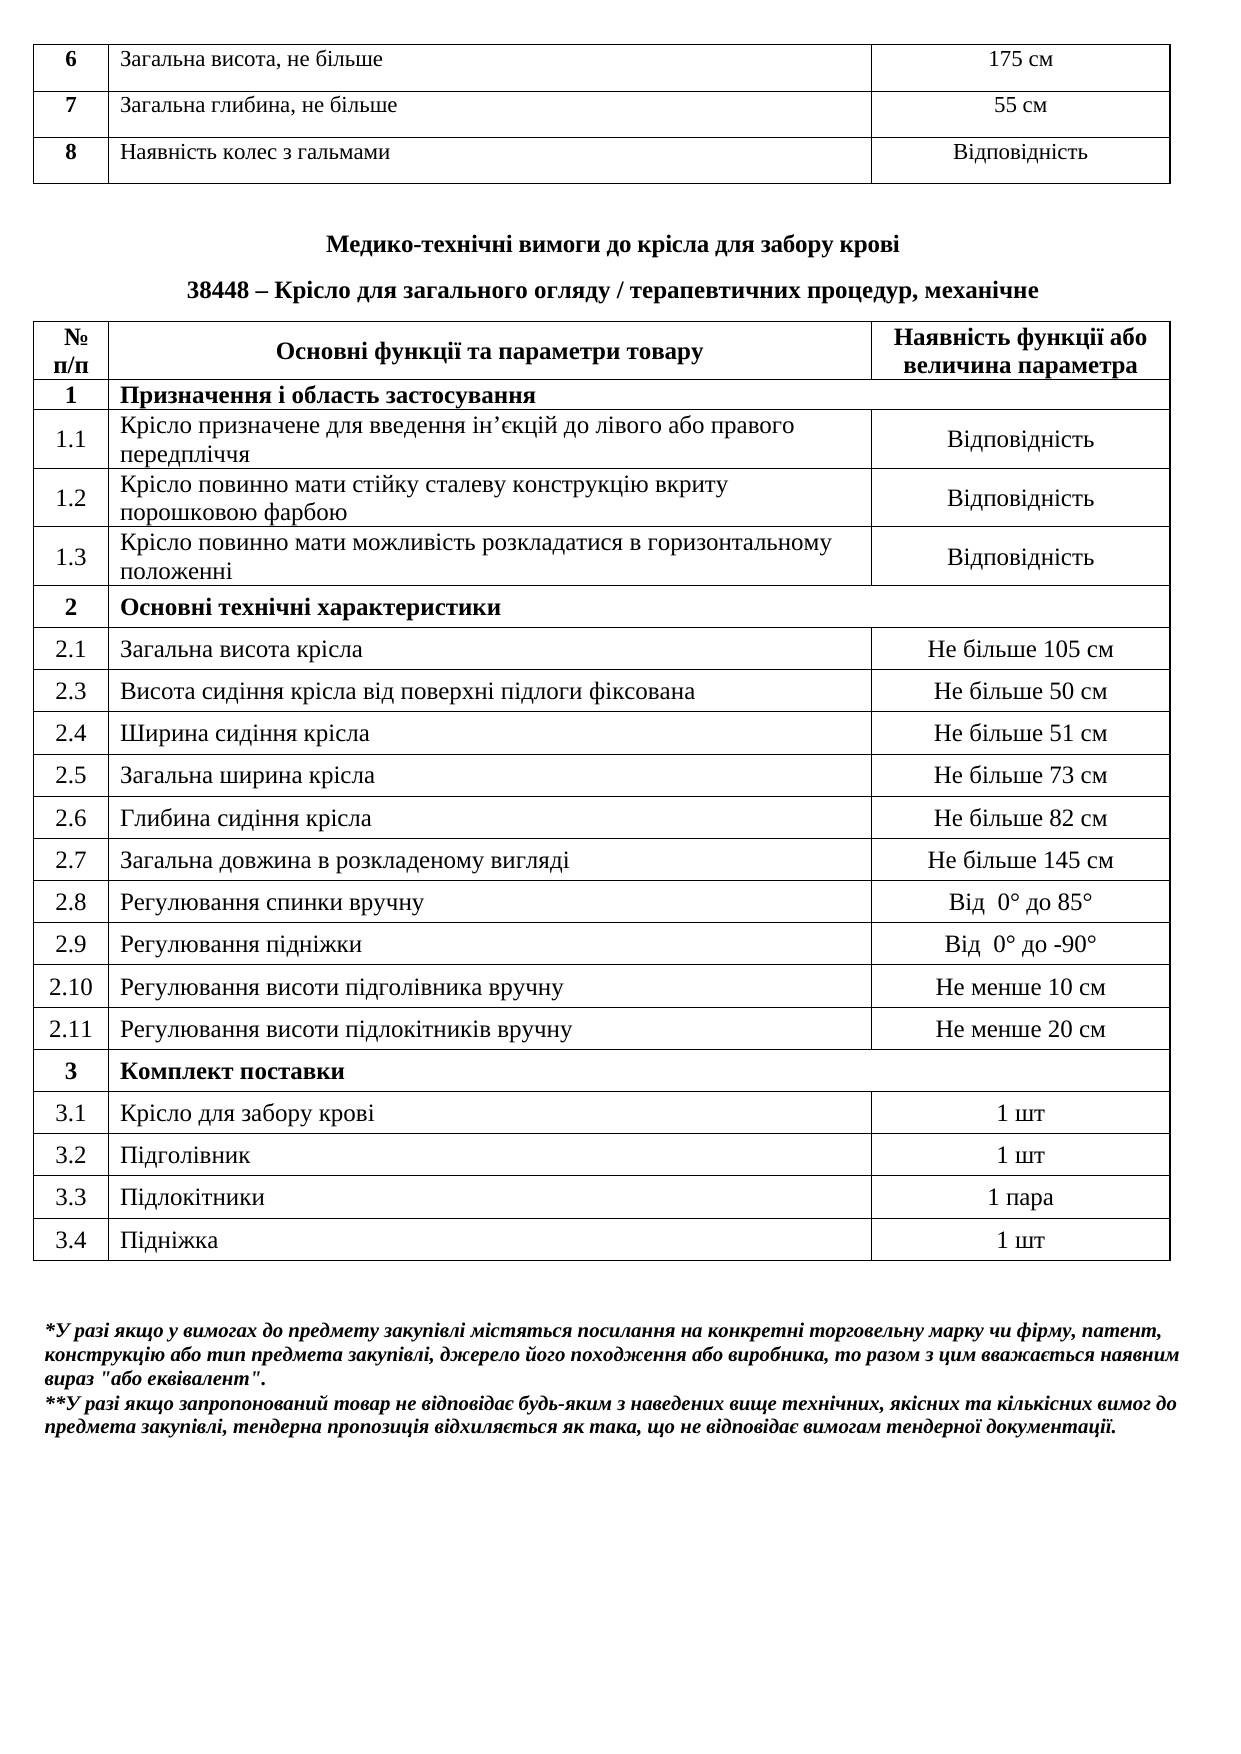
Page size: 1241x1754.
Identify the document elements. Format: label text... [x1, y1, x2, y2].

table_cell Висота сидіння крісла від поверхні підлоги фіксована [109, 670, 871, 711]
table_cell Загальна висота, не більше [109, 45, 871, 91]
table_cell 7 [34, 92, 108, 137]
table_cell Не більше 51 см [872, 712, 1169, 753]
table_cell 175 см [872, 45, 1169, 91]
table_cell Загальна довжина в розкладеному вигляді [109, 839, 871, 880]
table_header № п/п [34, 322, 108, 379]
table_cell 1 пара [872, 1176, 1169, 1217]
table_cell Відповідність [872, 527, 1169, 585]
table_cell Регулювання спинки вручну [109, 881, 871, 922]
table_cell Загальна ширина крісла [109, 755, 871, 796]
table_cell Підніжка [109, 1219, 871, 1260]
table_cell 3.1 [34, 1092, 108, 1133]
table_cell 3.4 [34, 1219, 108, 1260]
table_cell 2 [34, 586, 108, 627]
table_cell 6 [34, 45, 108, 91]
table_cell 2.1 [34, 628, 108, 669]
table_cell Не більше 73 см [872, 755, 1169, 796]
table_cell Основні технічні характеристики [109, 586, 1169, 627]
table_cell Регулювання висоти підлокітників вручну [109, 1008, 871, 1049]
table_cell Підголівник [109, 1134, 871, 1175]
table_cell Регулювання підніжки [109, 923, 871, 964]
table_cell Крісло для забору крові [109, 1092, 871, 1133]
table_header Основні функції та параметри товару [109, 322, 871, 379]
table_cell Глибина сидіння крісла [109, 797, 871, 838]
text **У разі якщо запропонований товар не відповідає будь-яким з наведених вище технічних, якісних та кількісних вимог до предмета закупівлі, тендерна пропозиція відхиляється як така, що не відповідає вимогам тендерної документації. [44, 1390, 1181, 1438]
table_cell 1 шт [872, 1134, 1169, 1175]
table_cell Наявність колес з гальмами [109, 138, 871, 183]
table_cell 1.3 [34, 527, 108, 585]
table_cell 2.4 [34, 712, 108, 753]
table_cell Комплект поставки [109, 1050, 1169, 1091]
table_cell 2.8 [34, 881, 108, 922]
table_cell Від 0° до -90° [872, 923, 1169, 964]
table_cell Крісло повинно мати можливість розкладатися в горизонтальному положенні [109, 527, 871, 585]
table_cell Не більше 145 см [872, 839, 1169, 880]
table_cell 3.2 [34, 1134, 108, 1175]
table_cell Не більше 82 см [872, 797, 1169, 838]
table_cell Відповідність [872, 138, 1169, 183]
table_cell 1 шт [872, 1092, 1169, 1133]
text Медико-технічні вимоги до крісла для забору крові [44, 229, 1181, 258]
table_cell Від 0° до 85° [872, 881, 1169, 922]
table_cell 55 см [872, 92, 1169, 137]
table_cell 2.10 [34, 965, 108, 1007]
table_cell Призначення і область застосування [109, 380, 1169, 409]
table_cell Регулювання висоти підголівника вручну [109, 965, 871, 1007]
table_cell 1 [34, 380, 108, 409]
table_header Наявність функції або величина параметра [872, 322, 1169, 379]
table_cell 3 [34, 1050, 108, 1091]
table_cell 2.6 [34, 797, 108, 838]
table_cell Підлокітники [109, 1176, 871, 1217]
table_cell Не менше 20 см [872, 1008, 1169, 1049]
table_cell Крісло призначене для введення ін’єкцій до лівого або правого передпліччя [109, 410, 871, 468]
table_cell 1.1 [34, 410, 108, 468]
table_cell Відповідність [872, 410, 1169, 468]
table_cell 2.7 [34, 839, 108, 880]
table_cell Загальна глибина, не більше [109, 92, 871, 137]
table_cell Загальна висота крісла [109, 628, 871, 669]
table_cell 2.3 [34, 670, 108, 711]
table_cell 2.5 [34, 755, 108, 796]
table_cell Крісло повинно мати стійку сталеву конструкцію вкриту порошковою фарбою [109, 469, 871, 526]
table_cell 2.9 [34, 923, 108, 964]
table_cell 3.3 [34, 1176, 108, 1217]
table_cell 1 шт [872, 1219, 1169, 1260]
table_cell Не менше 10 см [872, 965, 1169, 1007]
table_cell 2.11 [34, 1008, 108, 1049]
table_cell 8 [34, 138, 108, 183]
table_cell Відповідність [872, 469, 1169, 526]
table_cell Не більше 50 см [872, 670, 1169, 711]
text 38448 – Крісло для загального огляду / терапевтичних процедур, механічне [44, 275, 1181, 304]
table_cell Не більше 105 см [872, 628, 1169, 669]
table_cell 1.2 [34, 469, 108, 526]
table_cell Ширина сидіння крісла [109, 712, 871, 753]
text *У разі якщо у вимогах до предмету закупівлі містяться посилання на конкретні торговельну марку чи фірму, патент, конструкцію або тип предмета закупівлі, джерело його походження або виробника, то разом з цим вважається наявним вираз "або еквівалент". [44, 1318, 1181, 1390]
